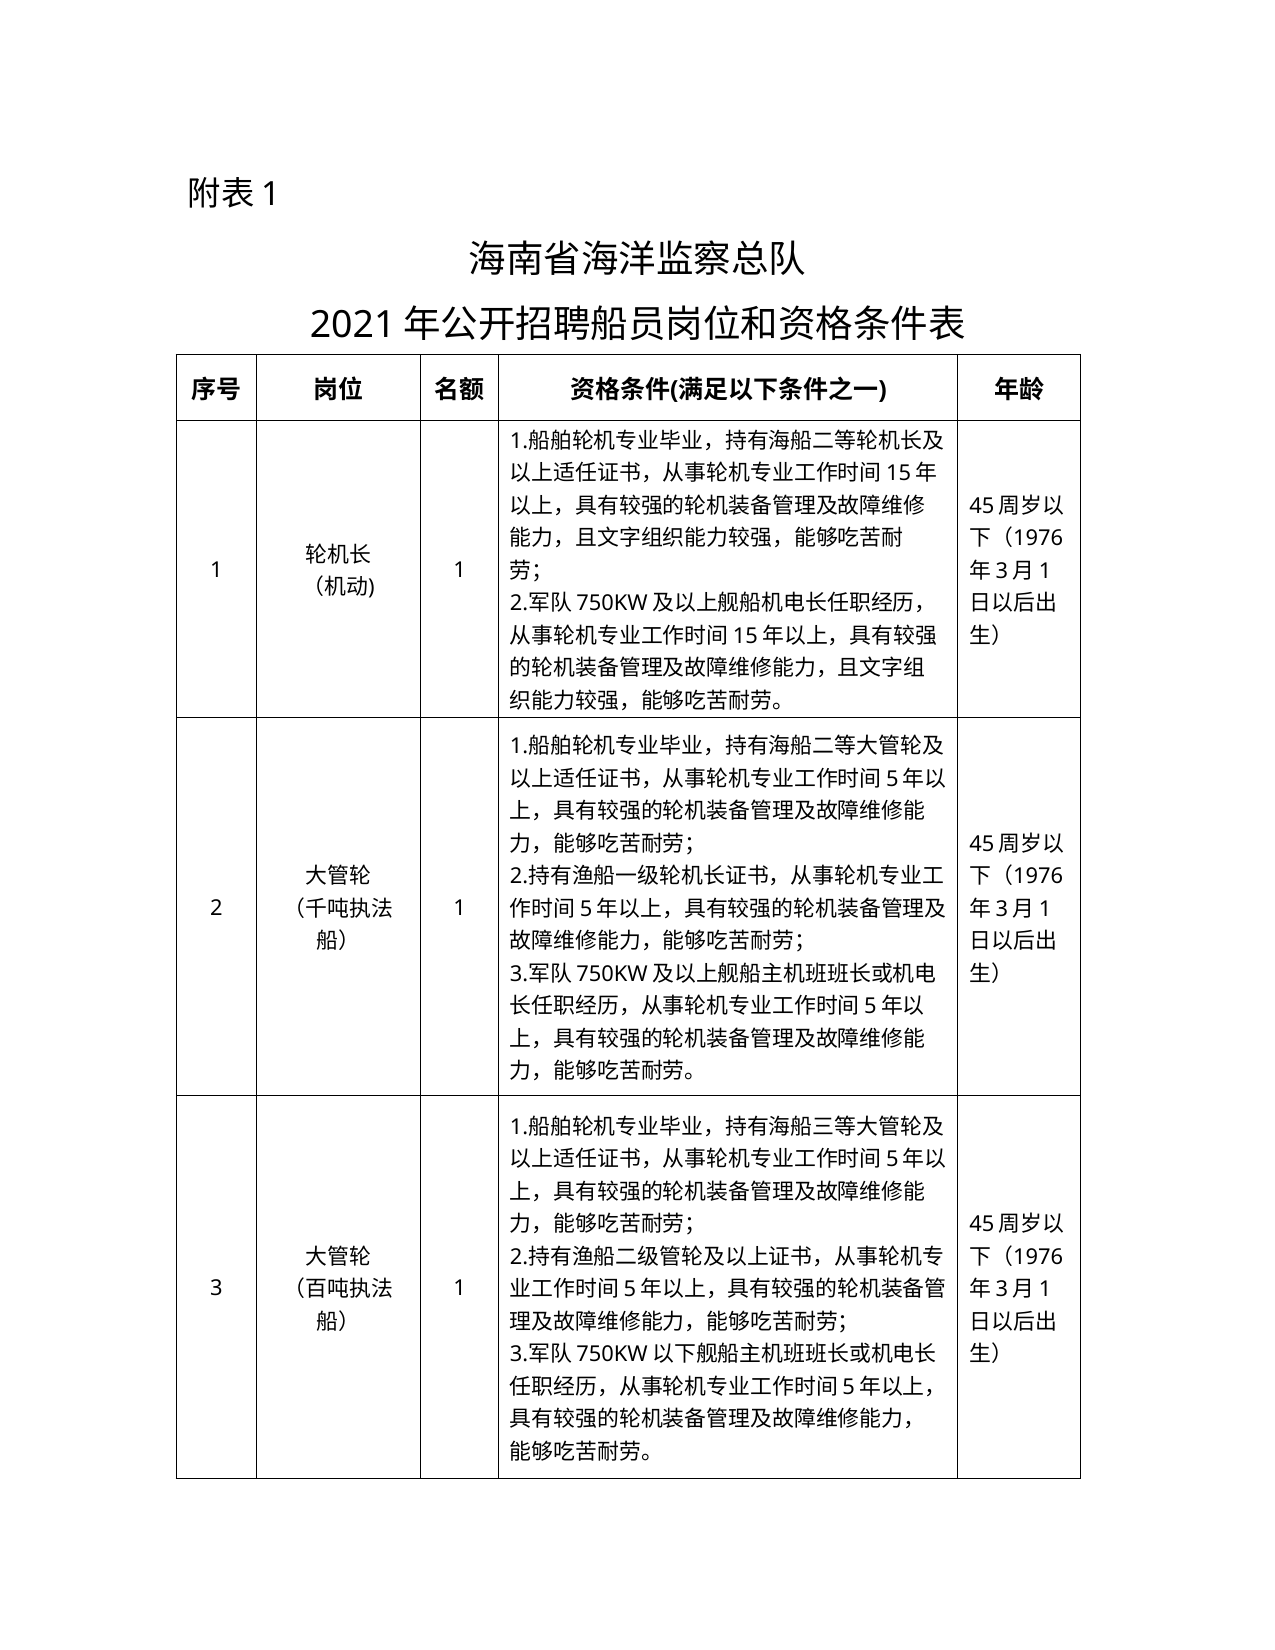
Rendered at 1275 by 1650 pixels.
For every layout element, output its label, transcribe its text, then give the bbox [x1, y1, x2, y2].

text 附表1 [187, 159, 1087, 224]
table_cell 1.船舶轮机专业毕业，持有海船二等轮机长及以上适任证书，从事轮机专业工作时间15年以上，具有较强的轮机装备管理及故障维修能力，且文字组织能力较强，能够吃苦耐劳； 2.军队750KW及以上舰船机电长任职经历，从事轮机专业工作时间15年以上，具有较强的轮机装备管理及故障维修能力，且文字组织能力较强，能够吃苦耐劳。 [499, 421, 957, 717]
table_cell 1 [421, 1096, 498, 1478]
table_cell 轮机长 （机动) [257, 421, 420, 717]
table_header 年龄 [958, 355, 1080, 420]
table_cell 2 [177, 718, 256, 1095]
table_cell 1 [421, 718, 498, 1095]
text 2021年公开招聘船员岗位和资格条件表 [187, 289, 1087, 354]
table_cell 45周岁以下（1976年3月1日以后出生） [958, 421, 1080, 717]
table_cell 1 [421, 421, 498, 717]
table_cell 1.船舶轮机专业毕业，持有海船二等大管轮及以上适任证书，从事轮机专业工作时间5年以上，具有较强的轮机装备管理及故障维修能力，能够吃苦耐劳； 2.持有渔船一级轮机长证书，从事轮机专业工作时间5年以上，具有较强的轮机装备管理及故障维修能力，能够吃苦耐劳； 3.军队750KW及以上舰船主机班班长或机电长任职经历，从事轮机专业工作时间5年以上，具有较强的轮机装备管理及故障维修能力，能够吃苦耐劳。 [499, 718, 957, 1095]
table_header 资格条件(满足以下条件之一) [499, 355, 957, 420]
table_header 岗位 [257, 355, 420, 420]
table_header 序号 [177, 355, 256, 420]
table_cell 1.船舶轮机专业毕业，持有海船三等大管轮及以上适任证书，从事轮机专业工作时间5年以上，具有较强的轮机装备管理及故障维修能力，能够吃苦耐劳； 2.持有渔船二级管轮及以上证书，从事轮机专业工作时间5年以上，具有较强的轮机装备管理及故障维修能力，能够吃苦耐劳； 3.军队750KW以下舰船主机班班长或机电长任职经历，从事轮机专业工作时间5年以上，具有较强的轮机装备管理及故障维修能力，能够吃苦耐劳。 [499, 1096, 957, 1478]
text 海南省海洋监察总队 [187, 224, 1087, 289]
table_cell 1 [177, 421, 256, 717]
table_cell 45周岁以下（1976年3月1日以后出生） [958, 1096, 1080, 1478]
table_cell 大管轮 （百吨执法船） [257, 1096, 420, 1478]
table_cell 3 [177, 1096, 256, 1478]
table_cell 大管轮 （千吨执法船） [257, 718, 420, 1095]
table_header 名额 [421, 355, 498, 420]
table_cell 45周岁以下（1976年3月1日以后出生） [958, 718, 1080, 1095]
